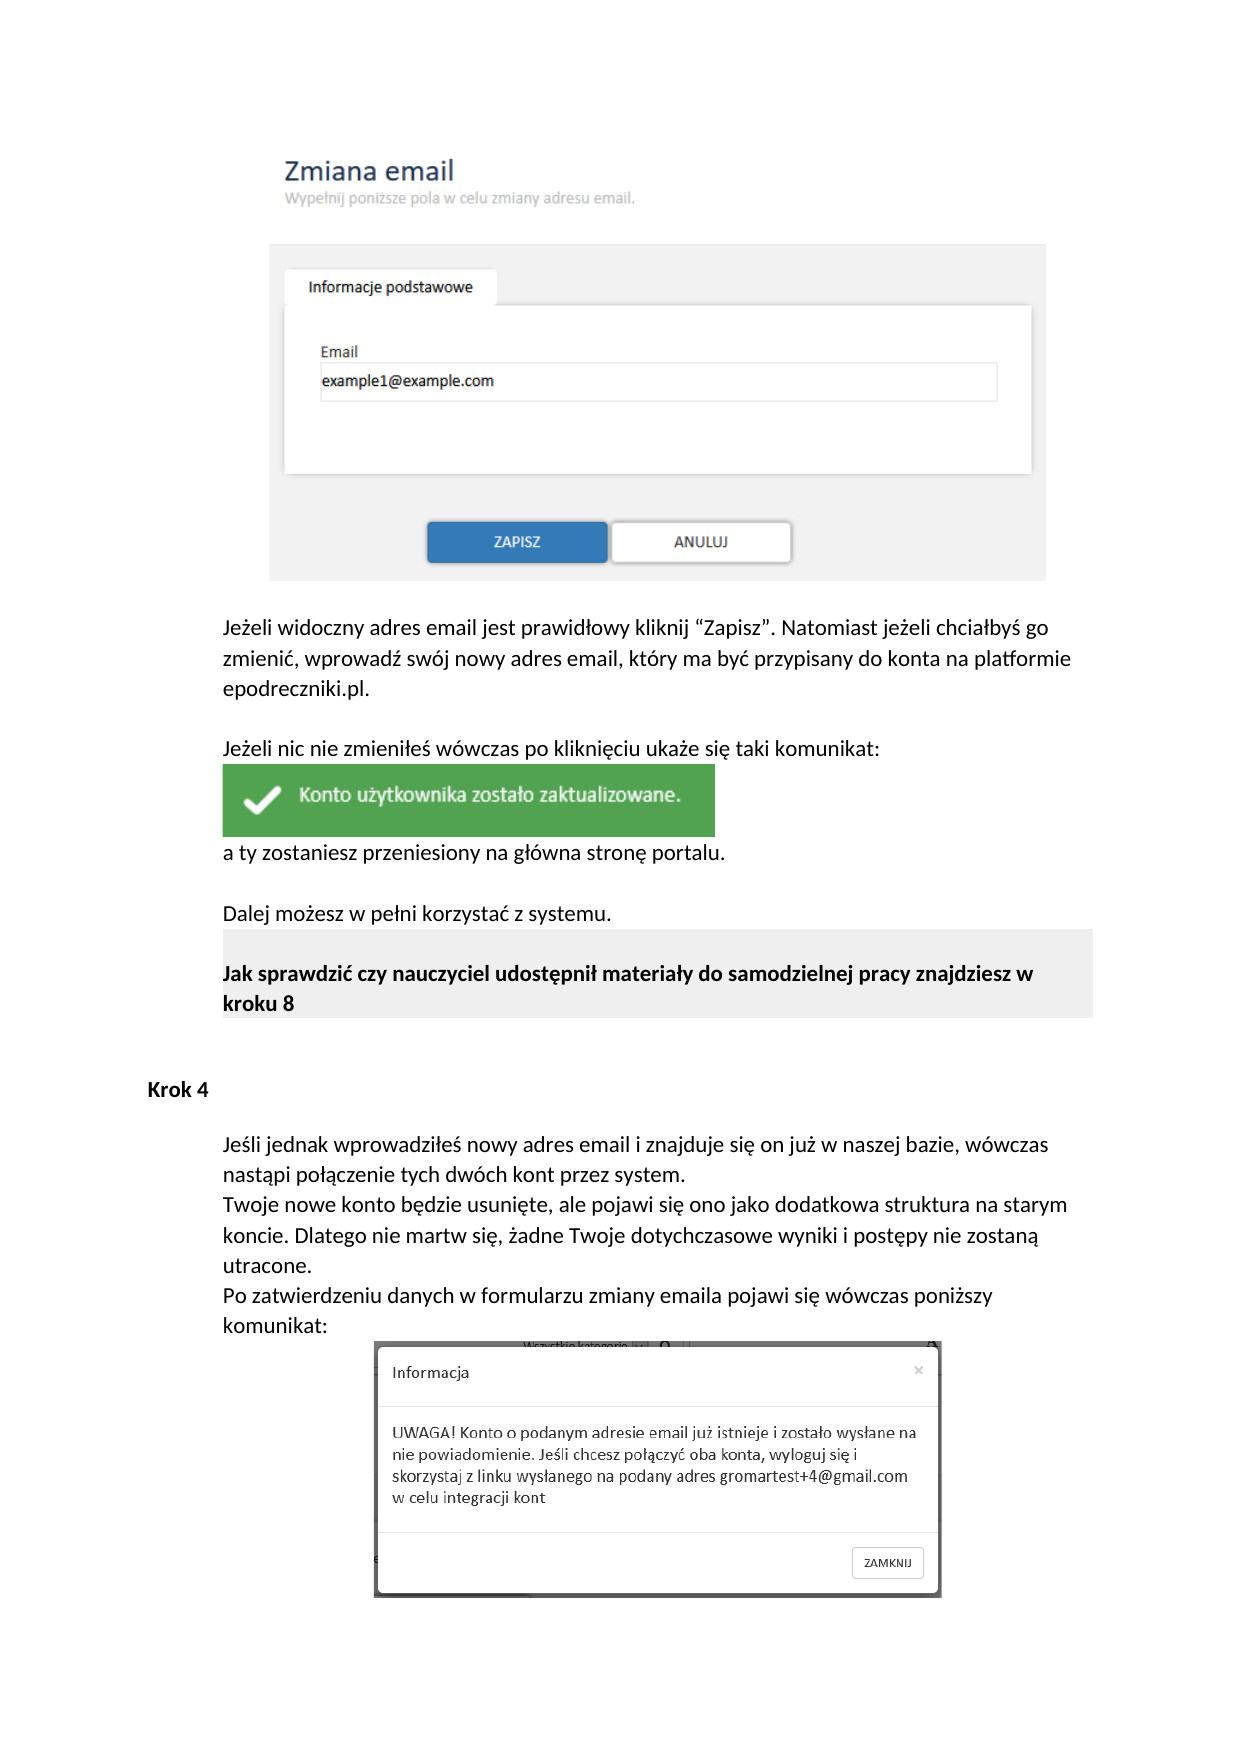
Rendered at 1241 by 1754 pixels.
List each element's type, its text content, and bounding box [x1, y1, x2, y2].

list Dalej możesz w pełni korzystać z systemu. [223, 899, 1093, 927]
list Jak sprawdzić czy nauczyciel udostępnił materiały do samodzielnej pracy znajdziesz w kroku 8 [223, 959, 1093, 1018]
list Jeżeli widoczny adres email jest prawidłowy kliknij “Zapisz”. Natomiast jeżeli chciałbyś go zmienić, wprowadź swój nowy adres email, który ma być przypisany do konta na platformie epodreczniki.pl. [223, 613, 1093, 702]
picture [373, 1341, 942, 1598]
picture [269, 147, 1046, 581]
list Po zatwierdzeniu danych w formularzu zmiany emaila pojawi się wówczas poniższy komunikat: [223, 1281, 1093, 1339]
list Twoje nowe konto będzie usunięte, ale pojawi się ono jako dodatkowa struktura na starym koncie. Dlatego nie martw się, żadne Twoje dotychczasowe wyniki i postępy nie zostaną utracone. [223, 1191, 1093, 1279]
picture [222, 764, 715, 837]
list a ty zostaniesz przeniesiony na główna stronę portalu. [223, 838, 1093, 897]
list Jeżeli nic nie zmieniłeś wówczas po kliknięciu ukaże się taki komunikat: [223, 734, 1093, 762]
text Krok 4 [148, 1075, 1093, 1103]
list Jeśli jednak wprowadziłeś nowy adres email i znajduje się on już w naszej bazie, wówczas nastąpi połączenie tych dwóch kont przez system. [223, 1130, 1093, 1188]
